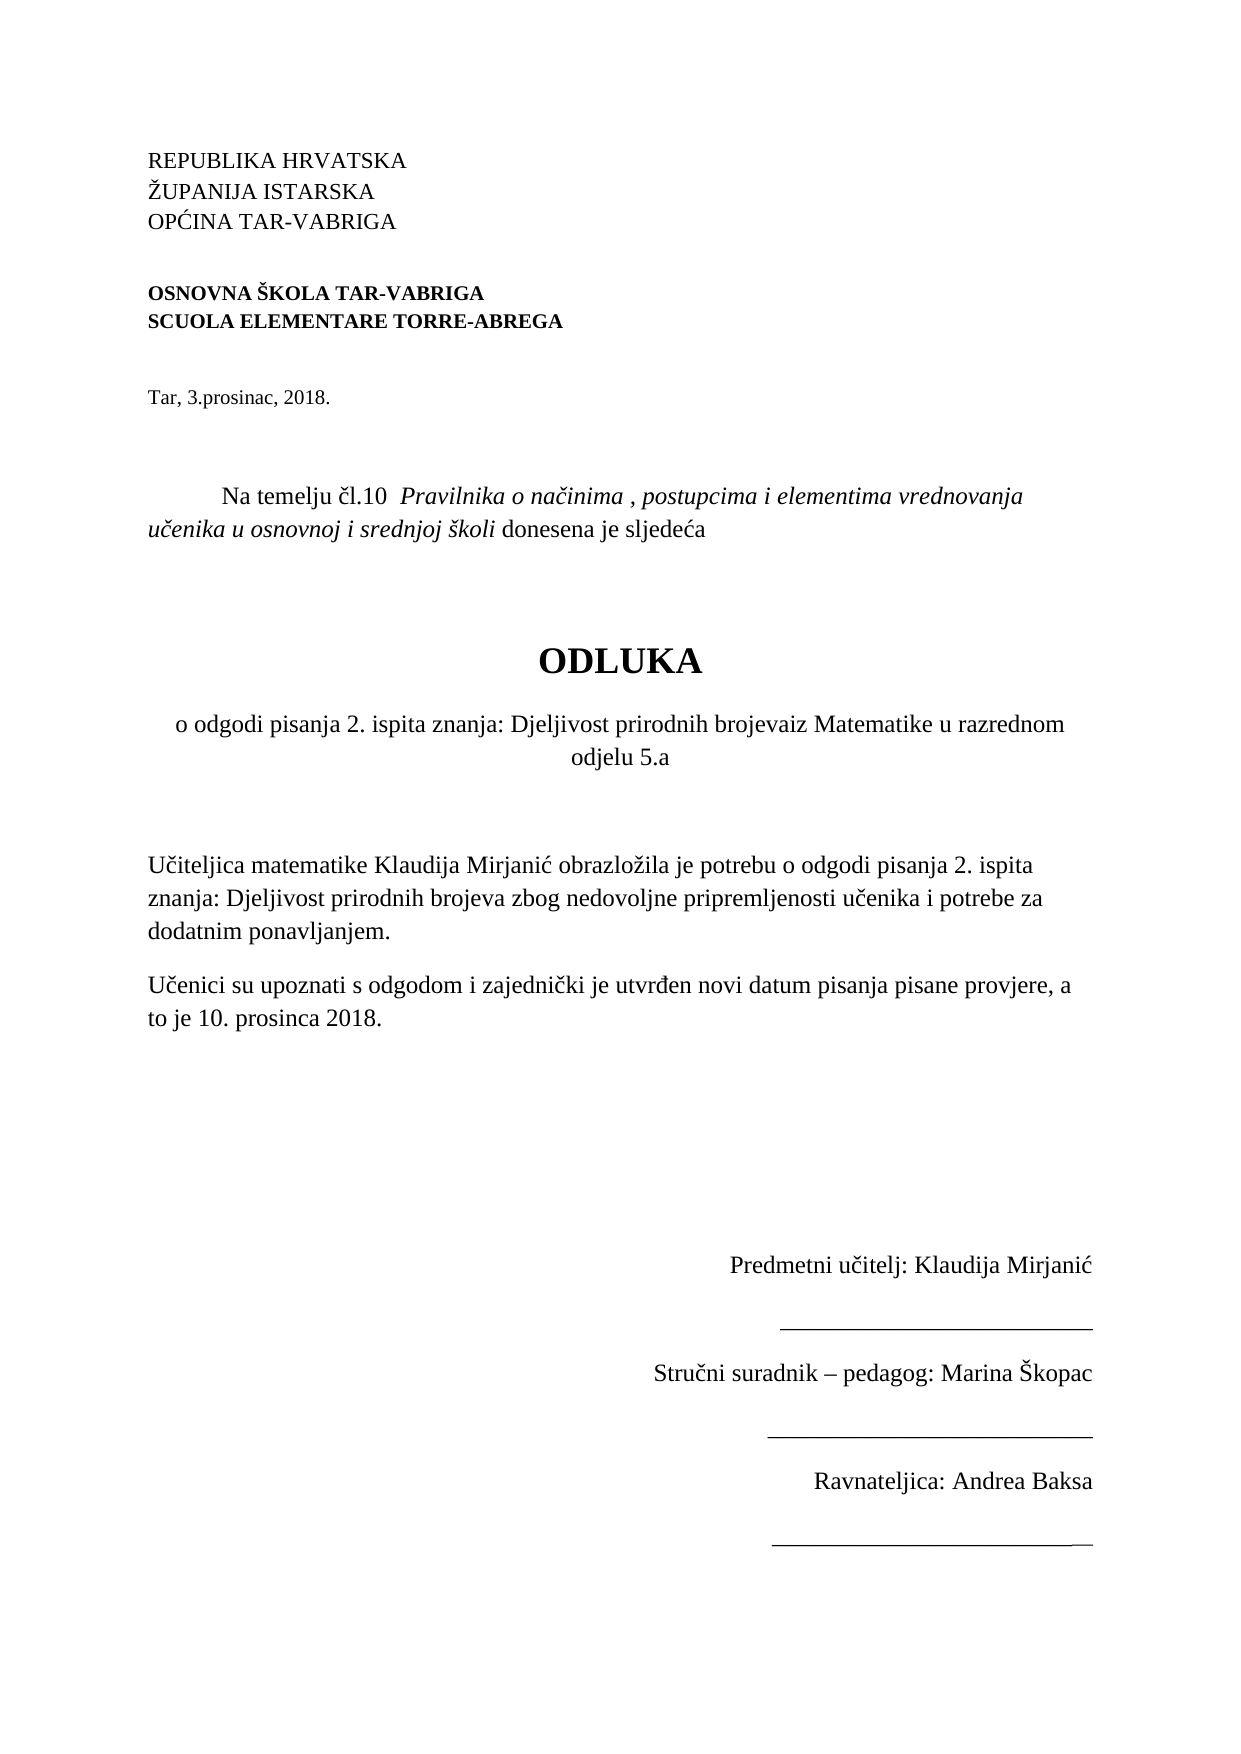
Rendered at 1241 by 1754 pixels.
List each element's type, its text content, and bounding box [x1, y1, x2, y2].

text o odgodi pisanja 2. ispita znanja: Djeljivost prirodnih brojevaiz Matematike u razrednom odjelu 5.a [148, 709, 1093, 771]
text SCUOLA ELEMENTARE TORRE-ABREGA [148, 308, 1093, 333]
text Predmetni učitelj: Klaudija Mirjanić [148, 1250, 1093, 1279]
text _________________________ [148, 1304, 1093, 1333]
text Tar, 3.prosinac, 2018. [148, 384, 1093, 409]
text Učiteljica matematike Klaudija Mirjanić obrazložila je potrebu o odgodi pisanja 2. ispita znanja: Djeljivost prirodnih brojeva zbog nedovoljne pripremljenosti učenika i potrebe za dodatnim ponavljanjem. [148, 850, 1093, 945]
text REPUBLIKA HRVATSKA [148, 148, 1093, 174]
text OPĆINA TAR-VABRIGA [148, 208, 1093, 234]
text OSNOVNA ŠKOLA TAR-VABRIGA [148, 281, 1093, 305]
text __________________________ [148, 1520, 1093, 1548]
text Na temelju čl.10 Pravilnika o načinima , postupcima i elementima vrednovanja učenika u osnovnoj i srednjoj školi donesena je sljedeća [148, 481, 1093, 543]
text Ravnateljica: Andrea Baksa [148, 1466, 1093, 1494]
text ODLUKA [148, 639, 1093, 682]
text Učenici su upoznati s odgodom i zajednički je utvrđen novi datum pisanja pisane provjere, a to je 10. prosinca 2018. [148, 970, 1093, 1032]
text __________________________ [148, 1412, 1093, 1441]
text ŽUPANIJA ISTARSKA [148, 178, 1093, 204]
text Stručni suradnik – pedagog: Marina Škopac [148, 1358, 1093, 1387]
